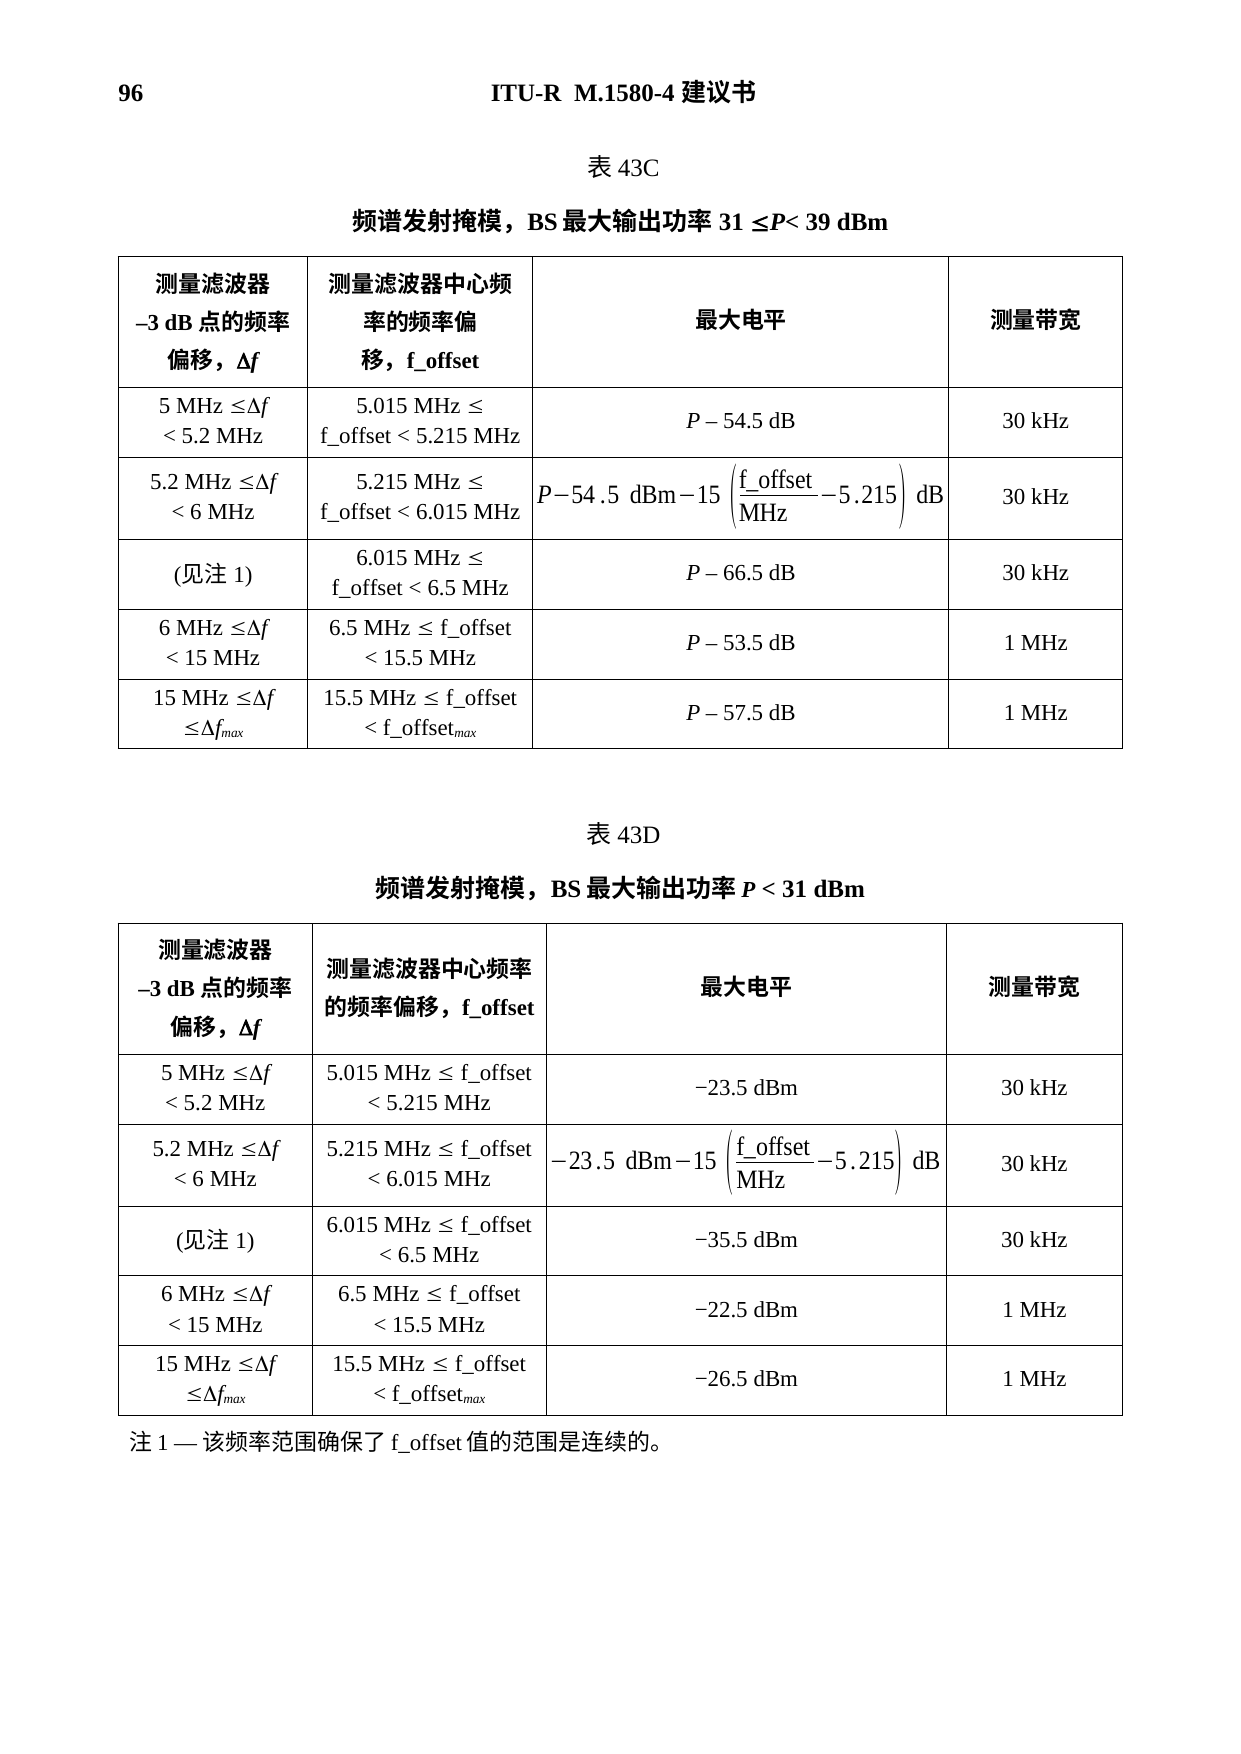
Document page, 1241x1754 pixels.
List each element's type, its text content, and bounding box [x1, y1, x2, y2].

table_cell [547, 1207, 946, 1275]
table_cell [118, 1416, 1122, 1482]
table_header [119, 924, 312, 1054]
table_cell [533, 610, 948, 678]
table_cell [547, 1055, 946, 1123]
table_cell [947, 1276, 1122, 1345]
title 频谱发射掩模，BS最大输出功率P < 31 dBm [118, 868, 1122, 905]
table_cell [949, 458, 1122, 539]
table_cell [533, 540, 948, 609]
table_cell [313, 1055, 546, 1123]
title 频谱发射掩模，BS最大输出功率 31 P< 39 dBm [118, 202, 1122, 238]
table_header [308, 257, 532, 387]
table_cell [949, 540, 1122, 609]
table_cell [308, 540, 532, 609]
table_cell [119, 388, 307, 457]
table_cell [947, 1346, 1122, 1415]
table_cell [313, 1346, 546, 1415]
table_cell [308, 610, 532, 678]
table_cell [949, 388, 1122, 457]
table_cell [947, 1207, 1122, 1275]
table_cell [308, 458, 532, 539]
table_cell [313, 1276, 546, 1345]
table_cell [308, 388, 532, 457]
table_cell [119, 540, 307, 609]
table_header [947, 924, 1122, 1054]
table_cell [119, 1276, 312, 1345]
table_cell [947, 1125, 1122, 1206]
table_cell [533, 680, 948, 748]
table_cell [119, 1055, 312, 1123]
text 表 43D [118, 814, 1122, 851]
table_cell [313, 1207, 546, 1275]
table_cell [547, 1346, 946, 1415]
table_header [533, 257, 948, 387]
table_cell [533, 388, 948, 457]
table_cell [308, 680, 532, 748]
text 表 43C [118, 148, 1122, 184]
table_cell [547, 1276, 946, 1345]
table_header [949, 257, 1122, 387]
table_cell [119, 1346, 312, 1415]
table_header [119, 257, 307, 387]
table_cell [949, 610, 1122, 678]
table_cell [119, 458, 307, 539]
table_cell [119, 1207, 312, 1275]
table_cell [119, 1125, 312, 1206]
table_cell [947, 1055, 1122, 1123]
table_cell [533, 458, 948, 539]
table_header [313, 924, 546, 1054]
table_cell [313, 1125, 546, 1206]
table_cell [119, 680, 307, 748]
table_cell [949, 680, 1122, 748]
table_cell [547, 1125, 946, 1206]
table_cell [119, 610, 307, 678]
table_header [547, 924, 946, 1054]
